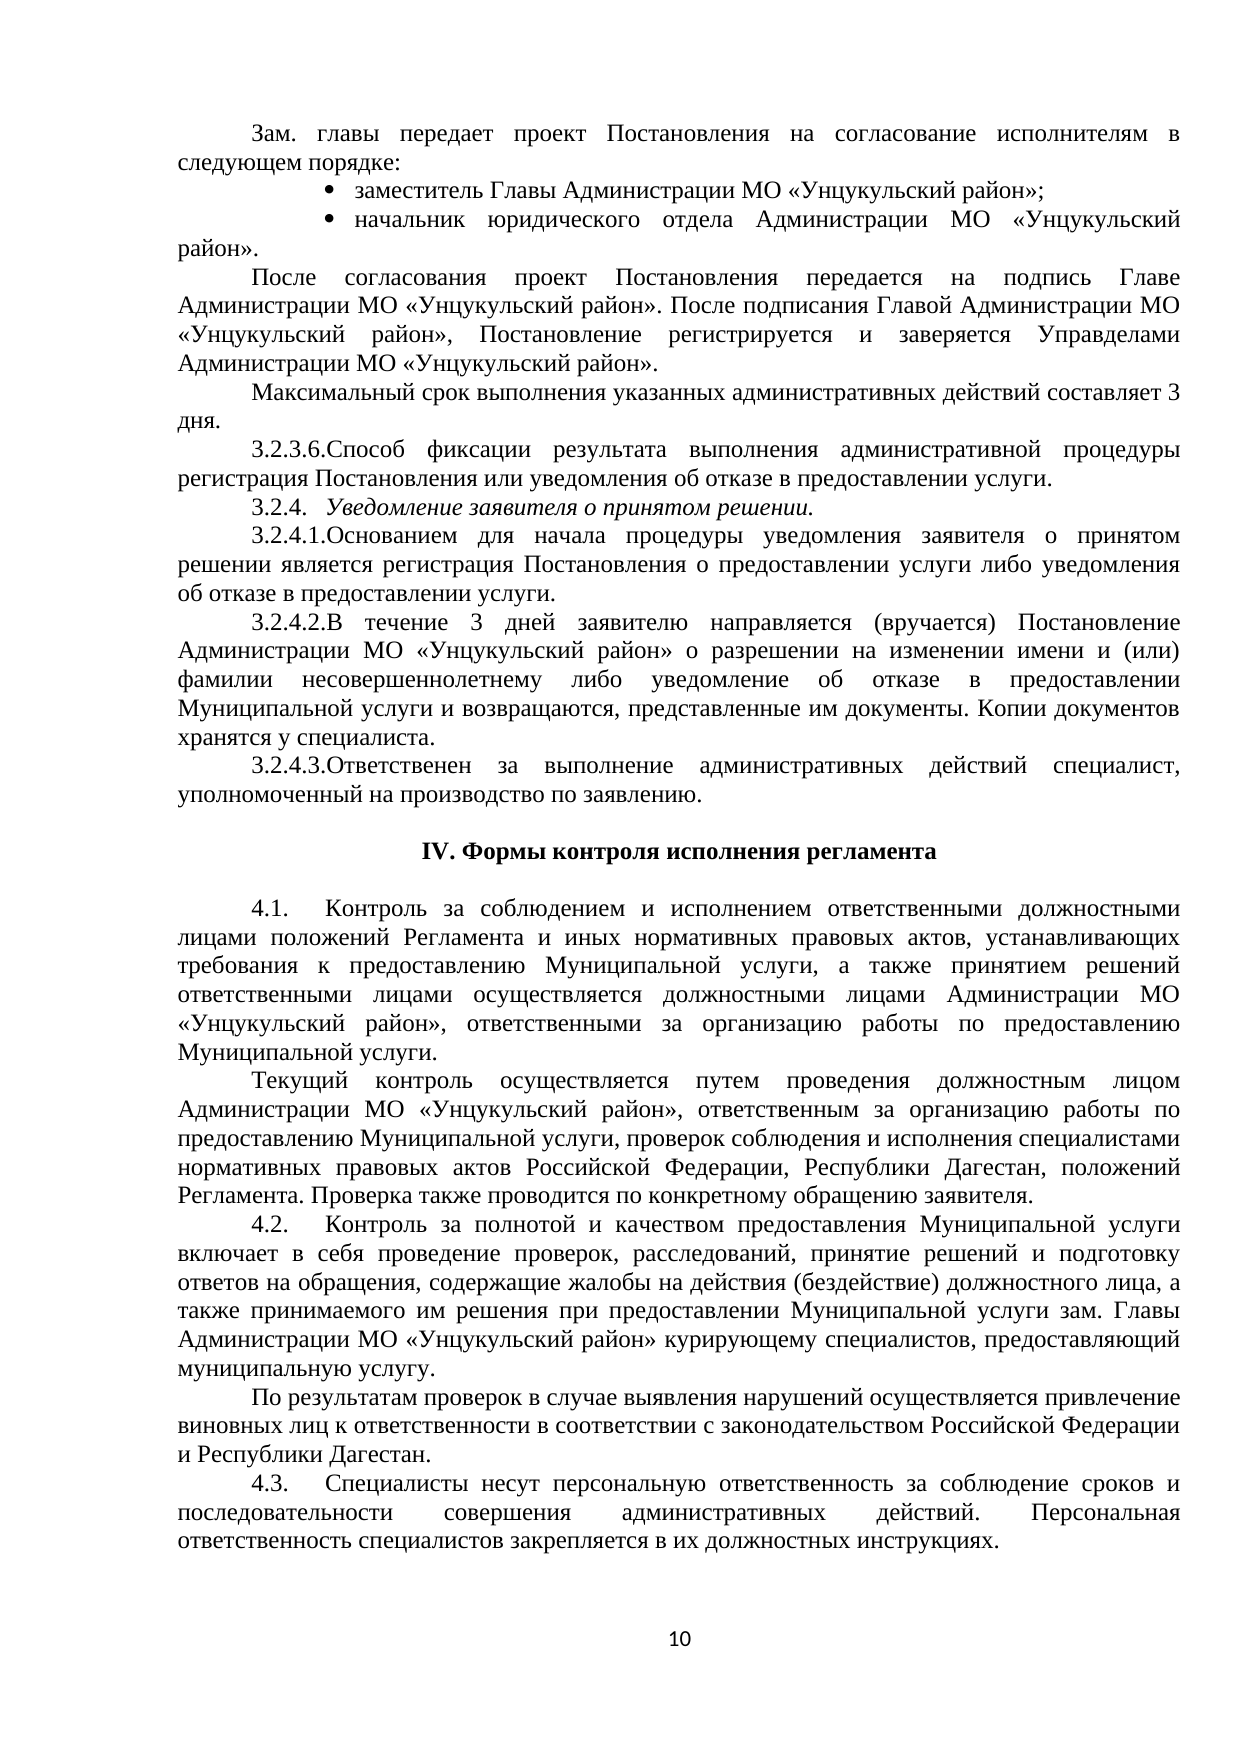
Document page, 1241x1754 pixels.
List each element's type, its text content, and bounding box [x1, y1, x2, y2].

text 3.2.4.1.Основанием для начала процедуры уведомления заявителя о принятом решении является регистрация Постановления о предоставлении услуги либо уведомления об отказе в предоставлении услуги. [177, 521, 1181, 607]
text По результатам проверок в случае выявления нарушений осуществляется привлечение виновных лиц к ответственности в соответствии с законодательством Российской Федерации и Республики Дагестан. [177, 1382, 1181, 1468]
text 3.2.4.2.В течение 3 дней заявителю направляется (вручается) Постановление Администрации МО «Унцукульский район» о разрешении на изменении имени и (или) фамилии несовершеннолетнему либо уведомление об отказе в предоставлении Муниципальной услуги и возвращаются, представленные им документы. Копии документов хранятся у специалиста. [177, 607, 1181, 751]
text 4.3. Специалисты несут персональную ответственность за соблюдение сроков и последовательности совершения административных действий. Персональная ответственность специалистов закрепляется в их должностных инструкциях. [177, 1468, 1181, 1554]
text Зам. главы передает проект Постановления на согласование исполнителям в следующем порядке: [177, 118, 1181, 176]
list начальник юридического отдела Администрации МО «Унцукульский район». [177, 204, 1181, 262]
text Максимальный срок выполнения указанных административных действий составляет 3 дня. [177, 377, 1181, 434]
text 3.2.4. Уведомление заявителя о принятом решении. [177, 492, 1181, 521]
text После согласования проект Постановления передается на подпись Главе Администрации МО «Унцукульский район». После подписания Главой Администрации МО «Унцукульский район», Постановление регистрируется и заверяется Управделами Администрации МО «Унцукульский район». [177, 262, 1181, 377]
text IV. Формы контроля исполнения регламента [177, 836, 1181, 865]
text 3.2.3.6.Способ фиксации результата выполнения административной процедуры регистрация Постановления или уведомления об отказе в предоставлении услуги. [177, 434, 1181, 492]
text 4.2. Контроль за полнотой и качеством предоставления Муниципальной услуги включает в себя проведение проверок, расследований, принятие решений и подготовку ответов на обращения, содержащие жалобы на действия (бездействие) должностного лица, а также принимаемого им решения при предоставлении Муниципальной услуги зам. Главы Администрации МО «Унцукульский район» курирующему специалистов, предоставляющий муниципальную услугу. [177, 1209, 1181, 1382]
text 3.2.4.3.Ответственен за выполнение административных действий специалист, уполномоченный на производство по заявлению. [177, 751, 1181, 808]
text 4.1. Контроль за соблюдением и исполнением ответственными должностными лицами положений Регламента и иных нормативных правовых актов, устанавливающих требования к предоставлению Муниципальной услуги, а также принятием решений ответственными лицами осуществляется должностными лицами Администрации МО «Унцукульский район», ответственными за организацию работы по предоставлению Муниципальной услуги. [177, 893, 1181, 1065]
list заместитель Главы Администрации МО «Унцукульский район»; [177, 176, 1181, 204]
text Текущий контроль осуществляется путем проведения должностным лицом Администрации МО «Унцукульский район», ответственным за организацию работы по предоставлению Муниципальной услуги, проверок соблюдения и исполнения специалистами нормативных правовых актов Российской Федерации, Республики Дагестан, положений Регламента. Проверка также проводится по конкретному обращению заявителя. [177, 1065, 1181, 1209]
